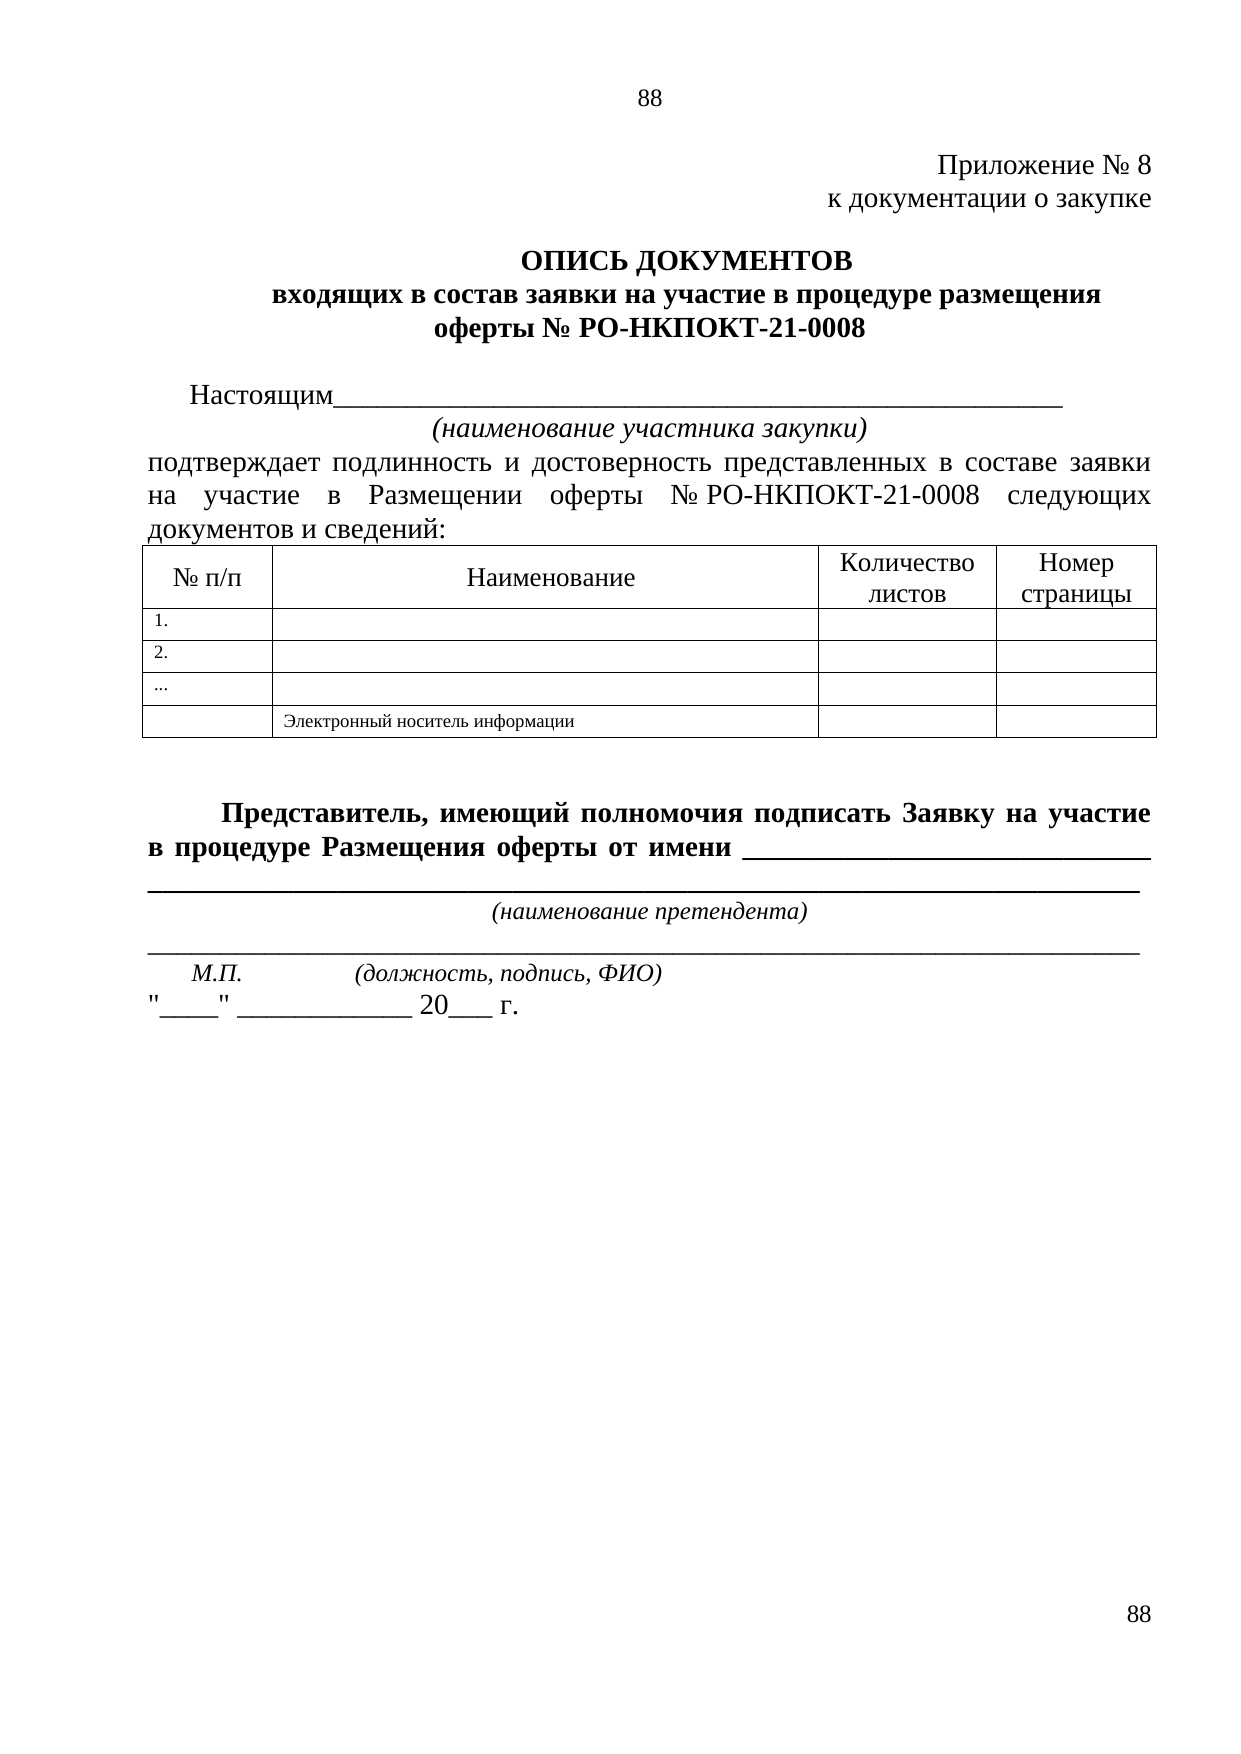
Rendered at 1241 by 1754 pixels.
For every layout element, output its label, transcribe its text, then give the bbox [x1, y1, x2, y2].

table_cell [997, 609, 1156, 640]
text М.П. (должность, подпись, ФИО) [148, 958, 1152, 987]
table_cell [997, 673, 1156, 704]
table_cell [143, 706, 272, 737]
text ____________________________________________________________________ [148, 924, 1152, 958]
text (наименование претендента) [148, 896, 1152, 924]
table_cell [273, 609, 818, 640]
text "____" ____________ 20___ г. [148, 987, 1152, 1020]
table_cell 2. [143, 641, 272, 672]
table_cell [273, 673, 818, 704]
table_cell [819, 673, 996, 704]
table_header № п/п [143, 546, 272, 608]
table_cell [273, 641, 818, 672]
table_cell [819, 706, 996, 737]
text входящих в состав заявки на участие в процедуре размещения оферты № РО-НКПОКТ-21-0008 [148, 276, 1152, 343]
table_cell [819, 609, 996, 640]
text (наименование участника закупки) [148, 410, 1152, 444]
table_cell [997, 641, 1156, 672]
table_cell 1. [143, 609, 272, 640]
table_header Номер страницы [997, 546, 1156, 608]
table_cell [997, 706, 1156, 737]
table_cell Электронный носитель информации [273, 706, 818, 737]
text ОПИСЬ ДОКУМЕНТОВ [148, 243, 1152, 276]
table_header Наименование [273, 546, 818, 608]
text Настоящим__________________________________________________ [148, 377, 1152, 410]
table_header Количество листов [819, 546, 996, 608]
table_cell [819, 641, 996, 672]
text подтверждает подлинность и достоверность представленных в составе заявки на участие в Размещении оферты № РО-НКПОКТ-21-0008 следующих документов и сведений: [148, 444, 1152, 544]
text Приложение № 8 к документации о закупке [148, 147, 1152, 214]
table_cell ... [143, 673, 272, 704]
text Представитель, имеющий полномочия подписать Заявку на участие в процедуре Размещения оферты от имени ____________________________ ____________________________________________________________________ [148, 795, 1152, 896]
